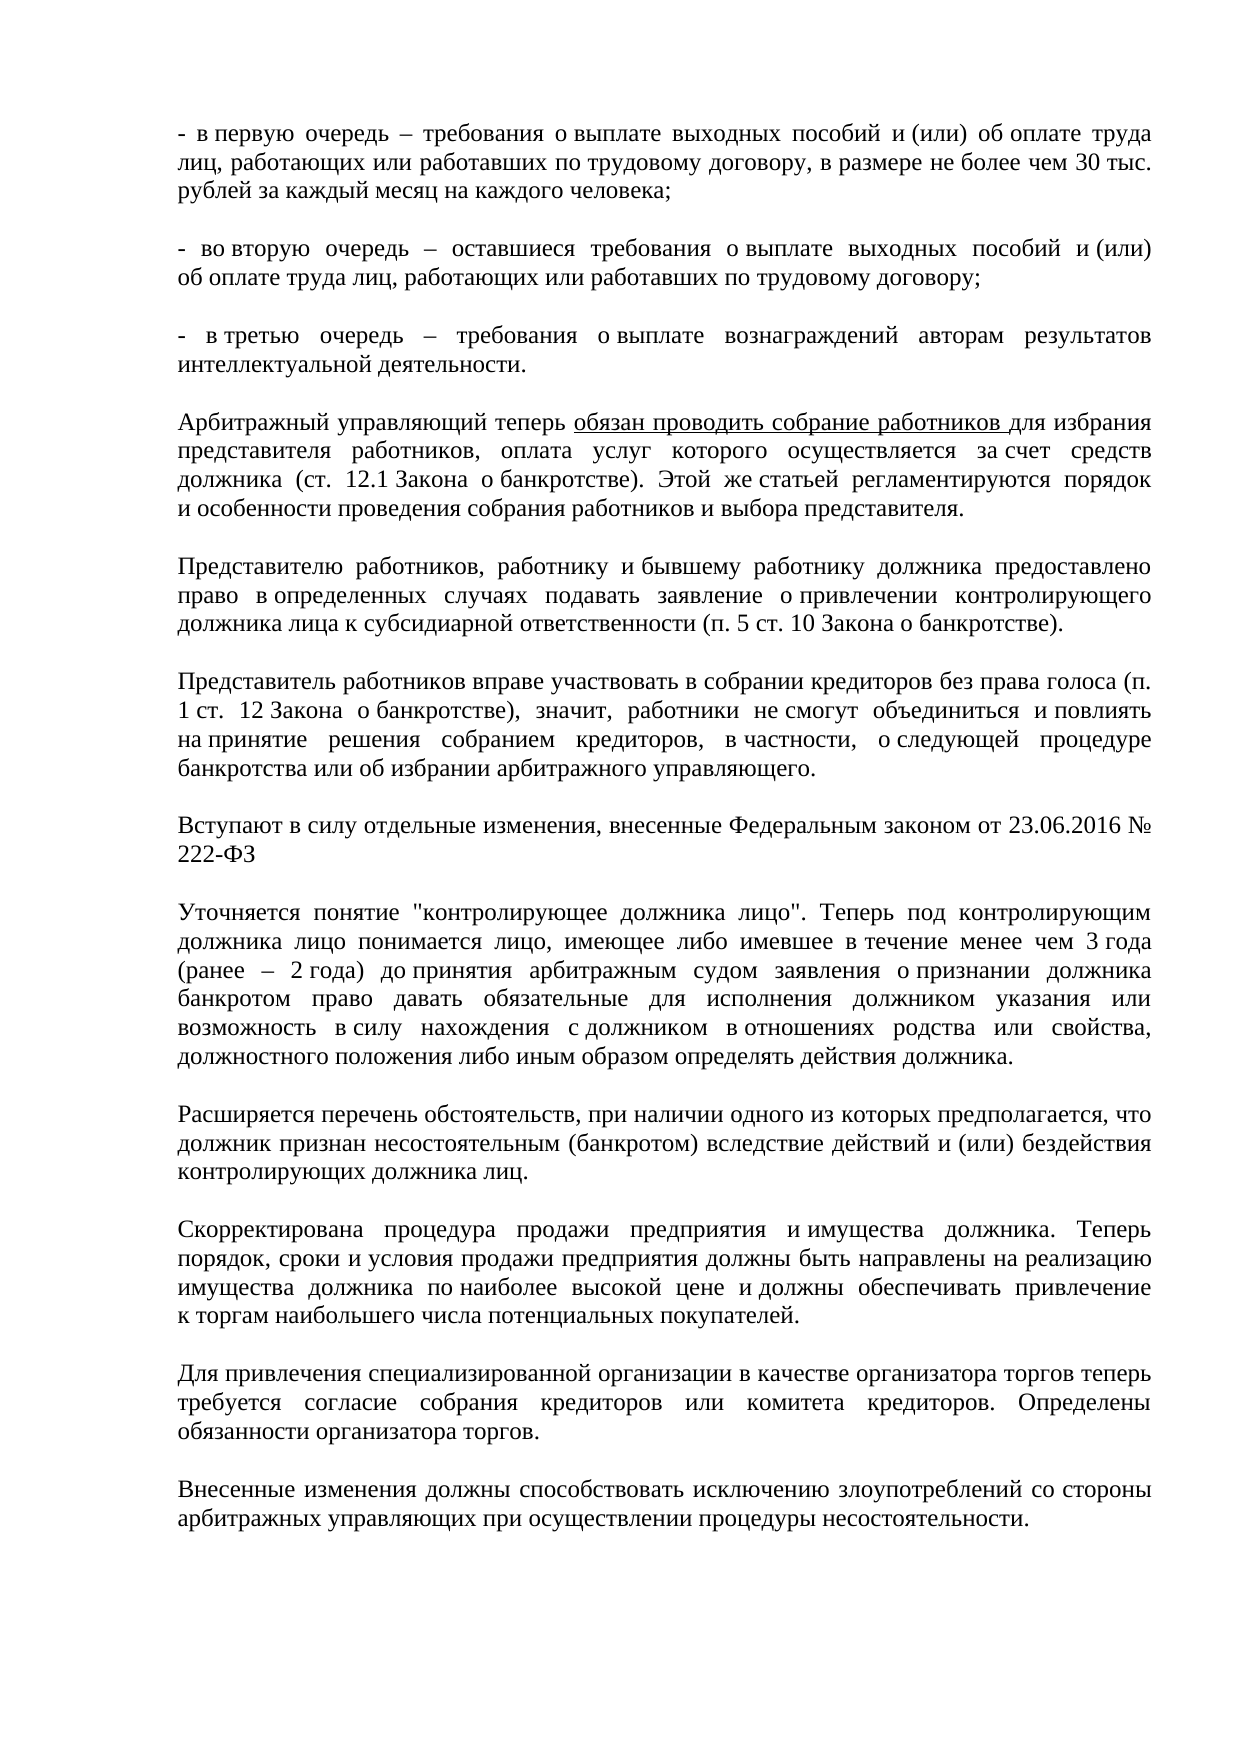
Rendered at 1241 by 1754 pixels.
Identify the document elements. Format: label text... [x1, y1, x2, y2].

text - в третью очередь – требования о выплате вознаграждений авторам результатов интеллектуальной деятельности. [177, 320, 1152, 378]
text Представитель работников вправе участвовать в собрании кредиторов без права голоса (п. 1 ст. 12 Закона о банкротстве), значит, работники не смогут объединиться и повлиять на принятие решения собранием кредиторов, в частности, о следующей процедуре банкротства или об избрании арбитражного управляющего. [177, 666, 1152, 781]
text - в первую очередь – требования о выплате выходных пособий и (или) об оплате труда лиц, работающих или работавших по трудовому договору, в размере не более чем 30 тыс. рублей за каждый месяц на каждого человека; [177, 118, 1152, 204]
text - во вторую очередь – оставшиеся требования о выплате выходных пособий и (или) об оплате труда лиц, работающих или работавших по трудовому договору; [177, 233, 1152, 291]
text Арбитражный управляющий теперь обязан проводить собрание работников для избрания представителя работников, оплата услуг которого осуществляется за счет средств должника (ст. 12.1 Закона о банкротстве). Этой же статьей регламентируются порядок и особенности проведения собрания работников и выбора представителя. [177, 407, 1152, 522]
text Расширяется перечень обстоятельств, при наличии одного из которых предполагается, что должник признан несостоятельным (банкротом) вследствие действий и (или) бездействия контролирующих должника лиц. [177, 1099, 1152, 1185]
text Скорректирована процедура продажи предприятия и имущества должника. Теперь порядок, сроки и условия продажи предприятия должны быть направлены на реализацию имущества должника по наиболее высокой цене и должны обеспечивать привлечение к торгам наибольшего числа потенциальных покупателей. [177, 1214, 1152, 1329]
text Внесенные изменения должны способствовать исключению злоупотреблений со стороны арбитражных управляющих при осуществлении процедуры несостоятельности. [177, 1474, 1152, 1531]
text Представителю работников, работнику и бывшему работнику должника предоставлено право в определенных случаях подавать заявление о привлечении контролирующего должника лица к субсидиарной ответственности (п. 5 ст. 10 Закона о банкротстве). [177, 551, 1152, 637]
text Для привлечения специализированной организации в качестве организатора торгов теперь требуется согласие собрания кредиторов или комитета кредиторов. Определены обязанности организатора торгов. [177, 1358, 1152, 1445]
text Уточняется понятие "контролирующее должника лицо". Теперь под контролирующим должника лицо понимается лицо, имеющее либо имевшее в течение менее чем 3 года (ранее – 2 года) до принятия арбитражным судом заявления о признании должника банкротом право давать обязательные для исполнения должником указания или возможность в силу нахождения с должником в отношениях родства или свойства, должностного положения либо иным образом определять действия должника. [177, 897, 1152, 1070]
text Вступают в силу отдельные изменения, внесенные Федеральным законом от 23.06.2016 № 222-ФЗ [177, 811, 1152, 868]
